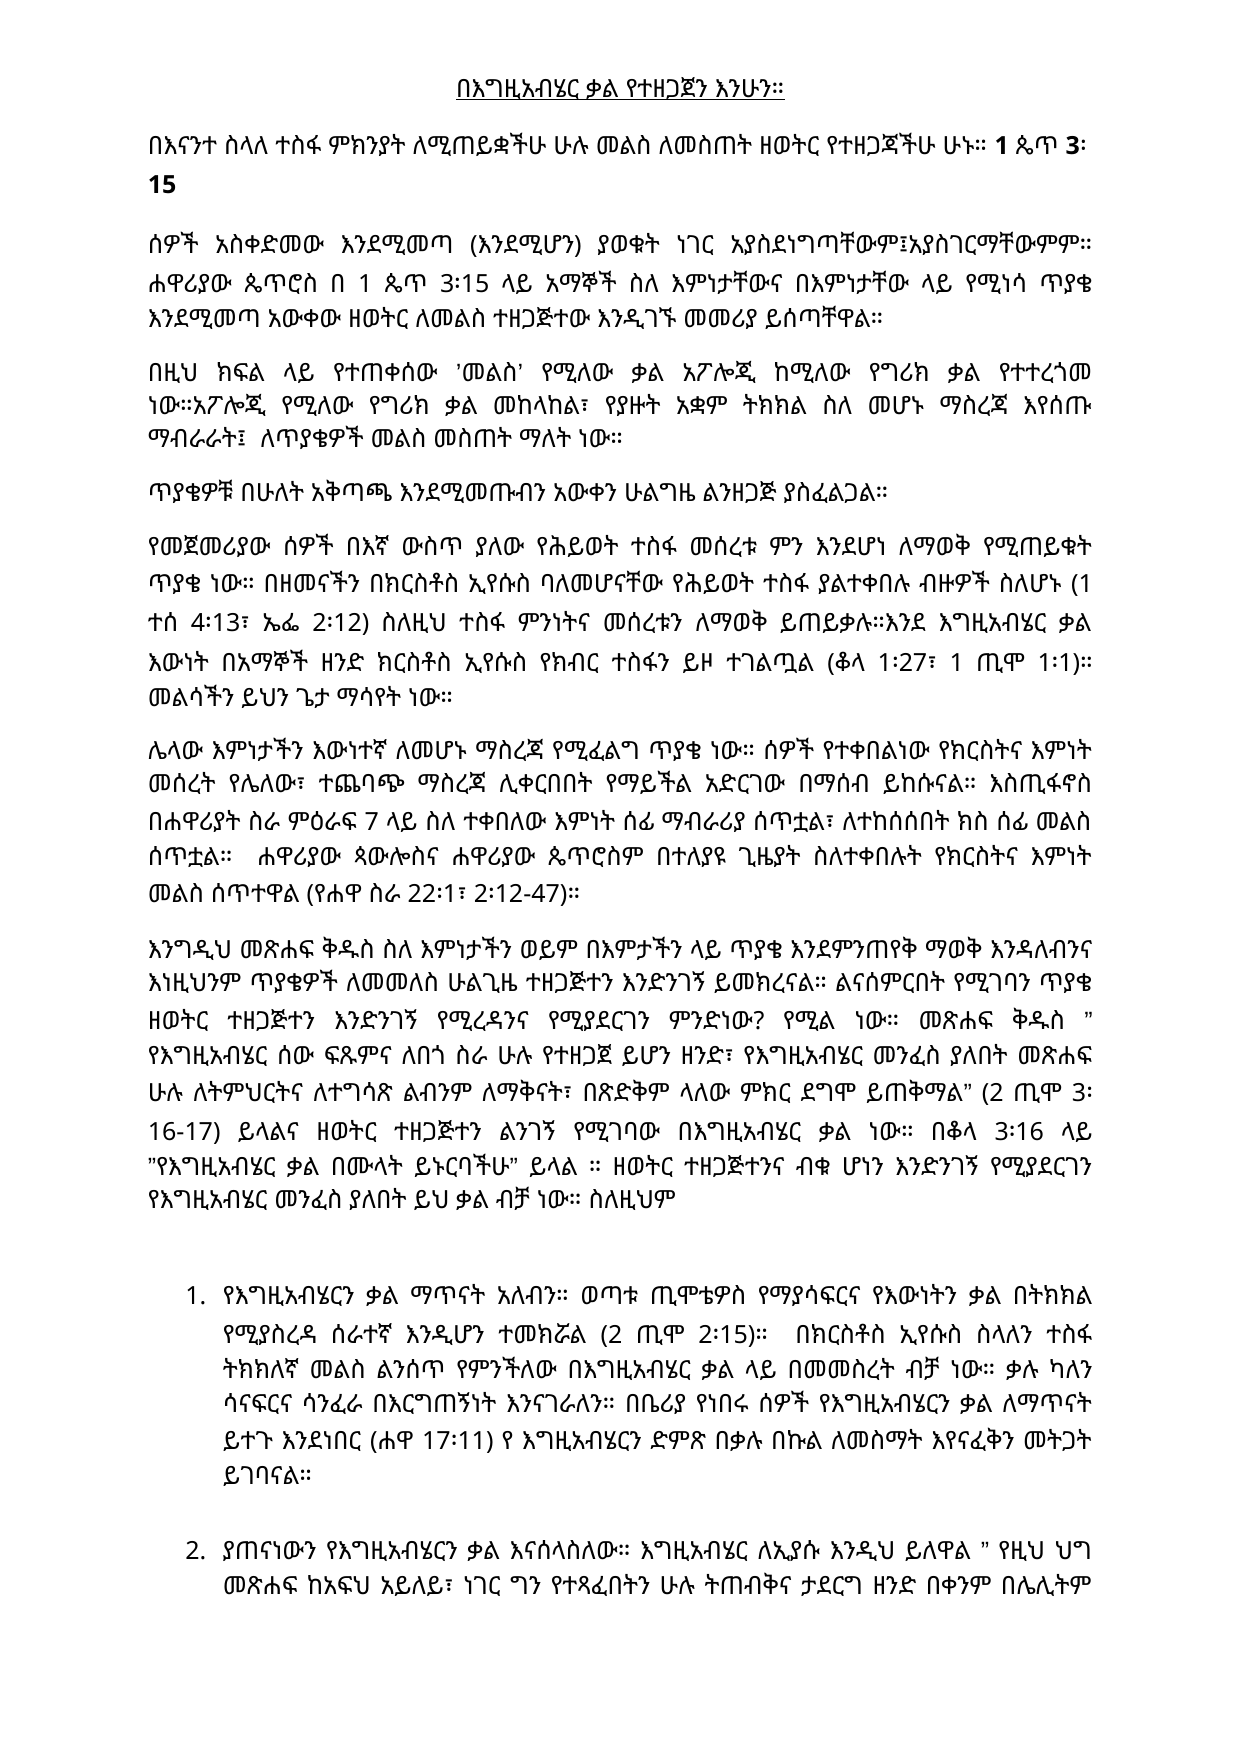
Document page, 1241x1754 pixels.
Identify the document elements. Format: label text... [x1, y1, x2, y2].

list የእግዚአብሄርን ቃል ማጥናት አለብን። ወጣቱ ጢሞቴዎስ የማያሳፍርና የእውነትን ቃል በትክክል የሚያስረዳ ሰራተኛ እንዲሆን ተመክሯል (2 ጢሞ 2፡15)። በክርስቶስ ኢየሱስ ስላለን ተስፋ ትክክለኛ መልስ ልንሰጥ የምንችለው በእግዚአብሄር ቃል ላይ በመመስረት ብቻ ነው። ቃሉ ካለን ሳናፍርና ሳንፈራ በእርግጠኝነት እንናገራለን። በቤሪያ የነበሩ ሰዎች የእግዚአብሄርን ቃል ለማጥናት ይተጉ እንደነበር (ሐዋ 17፡11) የ እግዚአብሄርን ድምጽ በቃሉ በኩል ለመስማት እየናፈቅን መትጋት ይገባናል። [185, 1278, 1093, 1489]
text በእናንተ ስላለ ተስፋ ምክንያት ለሚጠይቋችሁ ሁሉ መልስ ለመስጠት ዘወትር የተዘጋጃችሁ ሁኑ። 1 ጴጥ 3፡15 [148, 128, 1093, 201]
text ጥያቄዎቹ በሁለት አቅጣጫ እንደሚመጡብን አውቀን ሁልግዜ ልንዘጋጅ ያስፈልጋል። [148, 478, 1093, 507]
text በዚህ ክፍል ላይ የተጠቀሰው ’መልስ’ የሚለው ቃል አፖሎጂ ከሚለው የግሪክ ቃል የተተረጎመ ነው።አፖሎጂ የሚለው የግሪክ ቃል መከላከል፣ የያዙት አቋም ትክክል ስለ መሆኑ ማስረጃ እየሰጡ ማብራራት፤ ለጥያቄዎች መልስ መስጠት ማለት ነው። [148, 358, 1093, 453]
text በእግዚአብሄር ቃል የተዘጋጀን እንሁን። [148, 74, 1093, 103]
text የመጀመሪያው ሰዎች በእኛ ውስጥ ያለው የሕይወት ተስፋ መሰረቱ ምን እንደሆነ ለማወቅ የሚጠይቁት ጥያቄ ነው። በዘመናችን በክርስቶስ ኢየሱስ ባለመሆናቸው የሕይወት ተስፋ ያልተቀበሉ ብዙዎች ስለሆኑ (1 ተሰ 4፡13፣ ኤፌ 2፡12) ስለዚህ ተስፋ ምንነትና መሰረቱን ለማወቅ ይጠይቃሉ።እንደ እግዚአብሄር ቃል እውነት በአማኞች ዘንድ ክርስቶስ ኢየሱስ የክብር ተስፋን ይዞ ተገልጧል (ቆላ 1፡27፣ 1 ጢሞ 1፡1)። መልሳችን ይህን ጌታ ማሳየት ነው። [148, 532, 1093, 711]
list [185, 1533, 1093, 1600]
text ሰዎች አስቀድመው እንደሚመጣ (እንደሚሆን) ያወቁት ነገር አያስደነግጣቸውም፤አያስገርማቸውምም። ሐዋሪያው ጴጥሮስ በ 1 ጴጥ 3፡15 ላይ አማኞች ስለ እምነታቸውና በእምነታቸው ላይ የሚነሳ ጥያቄ እንደሚመጣ አውቀው ዘወትር ለመልስ ተዘጋጅተው እንዲገኙ መመሪያ ይሰጣቸዋል። [148, 227, 1093, 333]
text እንግዲህ መጽሐፍ ቅዱስ ስለ እምነታችን ወይም በእምታችን ላይ ጥያቄ እንደምንጠየቅ ማወቅ እንዳለብንና እነዚህንም ጥያቄዎች ለመመለስ ሁልጊዜ ተዘጋጅተን እንድንገኝ ይመክረናል። ልናሰምርበት የሚገባን ጥያቄ ዘወትር ተዘጋጅተን እንድንገኝ የሚረዳንና የሚያደርገን ምንድነው? የሚል ነው። መጽሐፍ ቅዱስ ” የእግዚአብሄር ሰው ፍጹምና ለበጎ ስራ ሁሉ የተዘጋጀ ይሆን ዘንድ፣ የእግዚአብሄር መንፈስ ያለበት መጽሐፍ ሁሉ ለትምህርትና ለተግሳጽ ልብንም ለማቅናት፣ በጽድቅም ላለው ምክር ደግሞ ይጠቅማል” (2 ጢሞ 3፡16-17) ይላልና ዘወትር ተዘጋጅተን ልንገኝ የሚገባው በእግዚአብሄር ቃል ነው። በቆላ 3፡16 ላይ ”የእግዚአብሄር ቃል በሙላት ይኑርባችሁ” ይላል ። ዘወትር ተዘጋጅተንና ብቁ ሆነን እንድንገኝ የሚያደርገን የእግዚአብሄር መንፈስ ያለበት ይህ ቃል ብቻ ነው። ስለዚህም [148, 935, 1093, 1214]
text ሌላው እምነታችን እውነተኛ ለመሆኑ ማስረጃ የሚፈልግ ጥያቄ ነው። ሰዎች የተቀበልነው የክርስትና እምነት መሰረት የሌለው፣ ተጨባጭ ማስረጃ ሊቀርበበት የማይችል አድርገው በማሰብ ይከሱናል። እስጢፋኖስ በሐዋሪያት ስራ ምዕራፍ 7 ላይ ስለ ተቀበለው እምነት ሰፊ ማብራሪያ ሰጥቷል፣ ለተከሰሰበት ክስ ሰፊ መልስ ሰጥቷል። ሐዋሪያው ጳውሎስና ሐዋሪያው ጴጥሮስም በተለያዩ ጊዜያት ስለተቀበሉት የክርስትና እምነት መልስ ሰጥተዋል (የሐዋ ስራ 22፡1፣ 2፡12-47)። [148, 736, 1093, 909]
